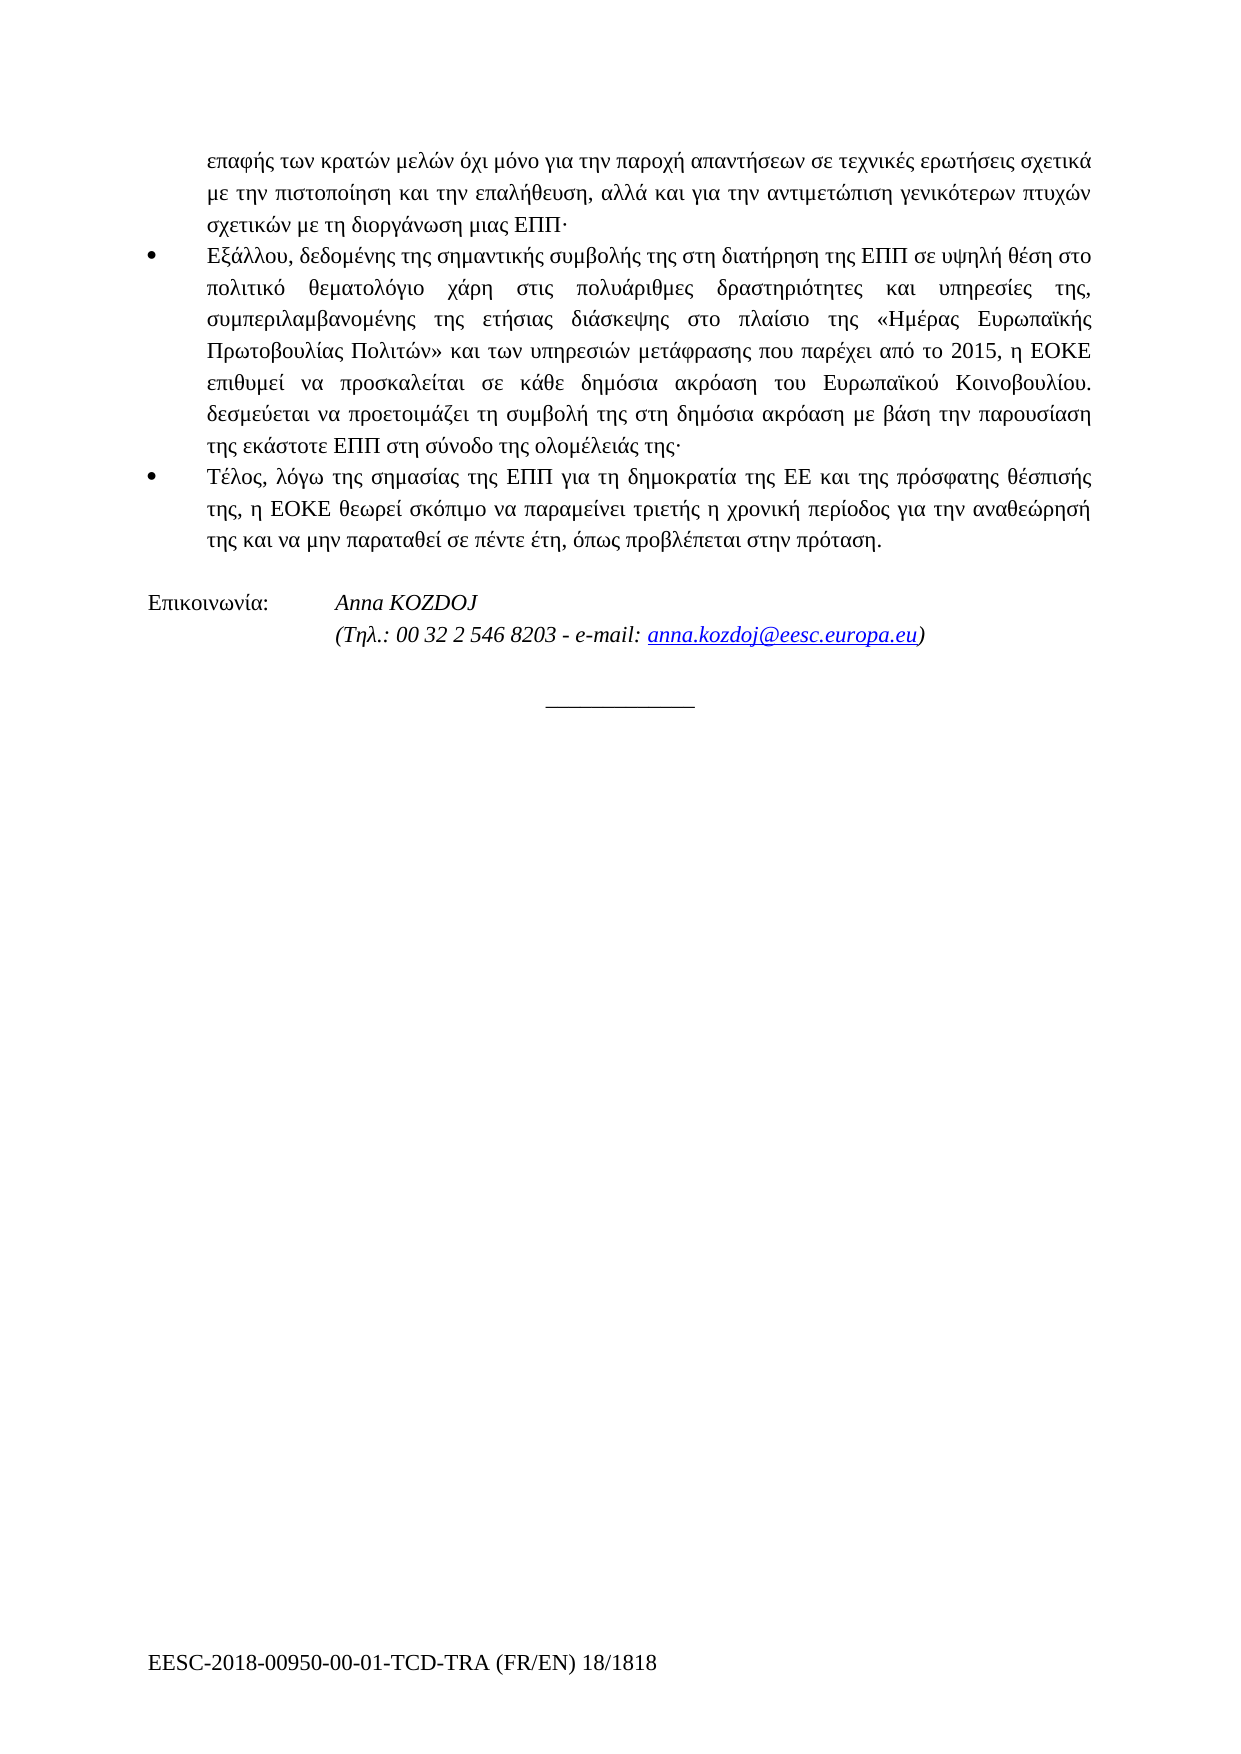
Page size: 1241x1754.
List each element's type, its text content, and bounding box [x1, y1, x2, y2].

text (Τηλ.: 00 32 2 546 8203 - e-mail: anna.kozdoj@eesc.europa.eu) [148, 621, 1093, 647]
list Τέλος, λόγω της σημασίας της ΕΠΠ για τη δημοκρατία της ΕΕ και της πρόσφατης θέσπισής της, η ΕΟΚΕ θεωρεί σκόπιμο να παραμείνει τριετής η χρονική περίοδος για την αναθεώρησή της και να μην παραταθεί σε πέντε έτη, όπως προβλέπεται στην πρόταση. [148, 463, 1093, 553]
text Επικοινωνία: Anna KOZDOJ [148, 589, 1093, 616]
text _____________ [148, 684, 1093, 711]
list Εξάλλου, δεδομένης της σημαντικής συμβολής της στη διατήρηση της ΕΠΠ σε υψηλή θέση στο πολιτικό θεματολόγιο χάρη στις πολυάριθμες δραστηριότητες και υπηρεσίες της, συμπεριλαμβανομένης της ετήσιας διάσκεψης στο πλαίσιο της «Ημέρας Ευρωπαϊκής Πρωτοβουλίας Πολιτών» και των υπηρεσιών μετάφρασης που παρέχει από το 2015, η ΕΟΚΕ επιθυμεί να προσκαλείται σε κάθε δημόσια ακρόαση του Ευρωπαϊκού Κοινοβουλίου. δεσμεύεται να προετοιμάζει τη συμβολή της στη δημόσια ακρόαση με βάση την παρουσίαση της εκάστοτε ΕΠΠ στη σύνοδο της ολομέλειάς της· [148, 242, 1093, 458]
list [148, 148, 1093, 237]
